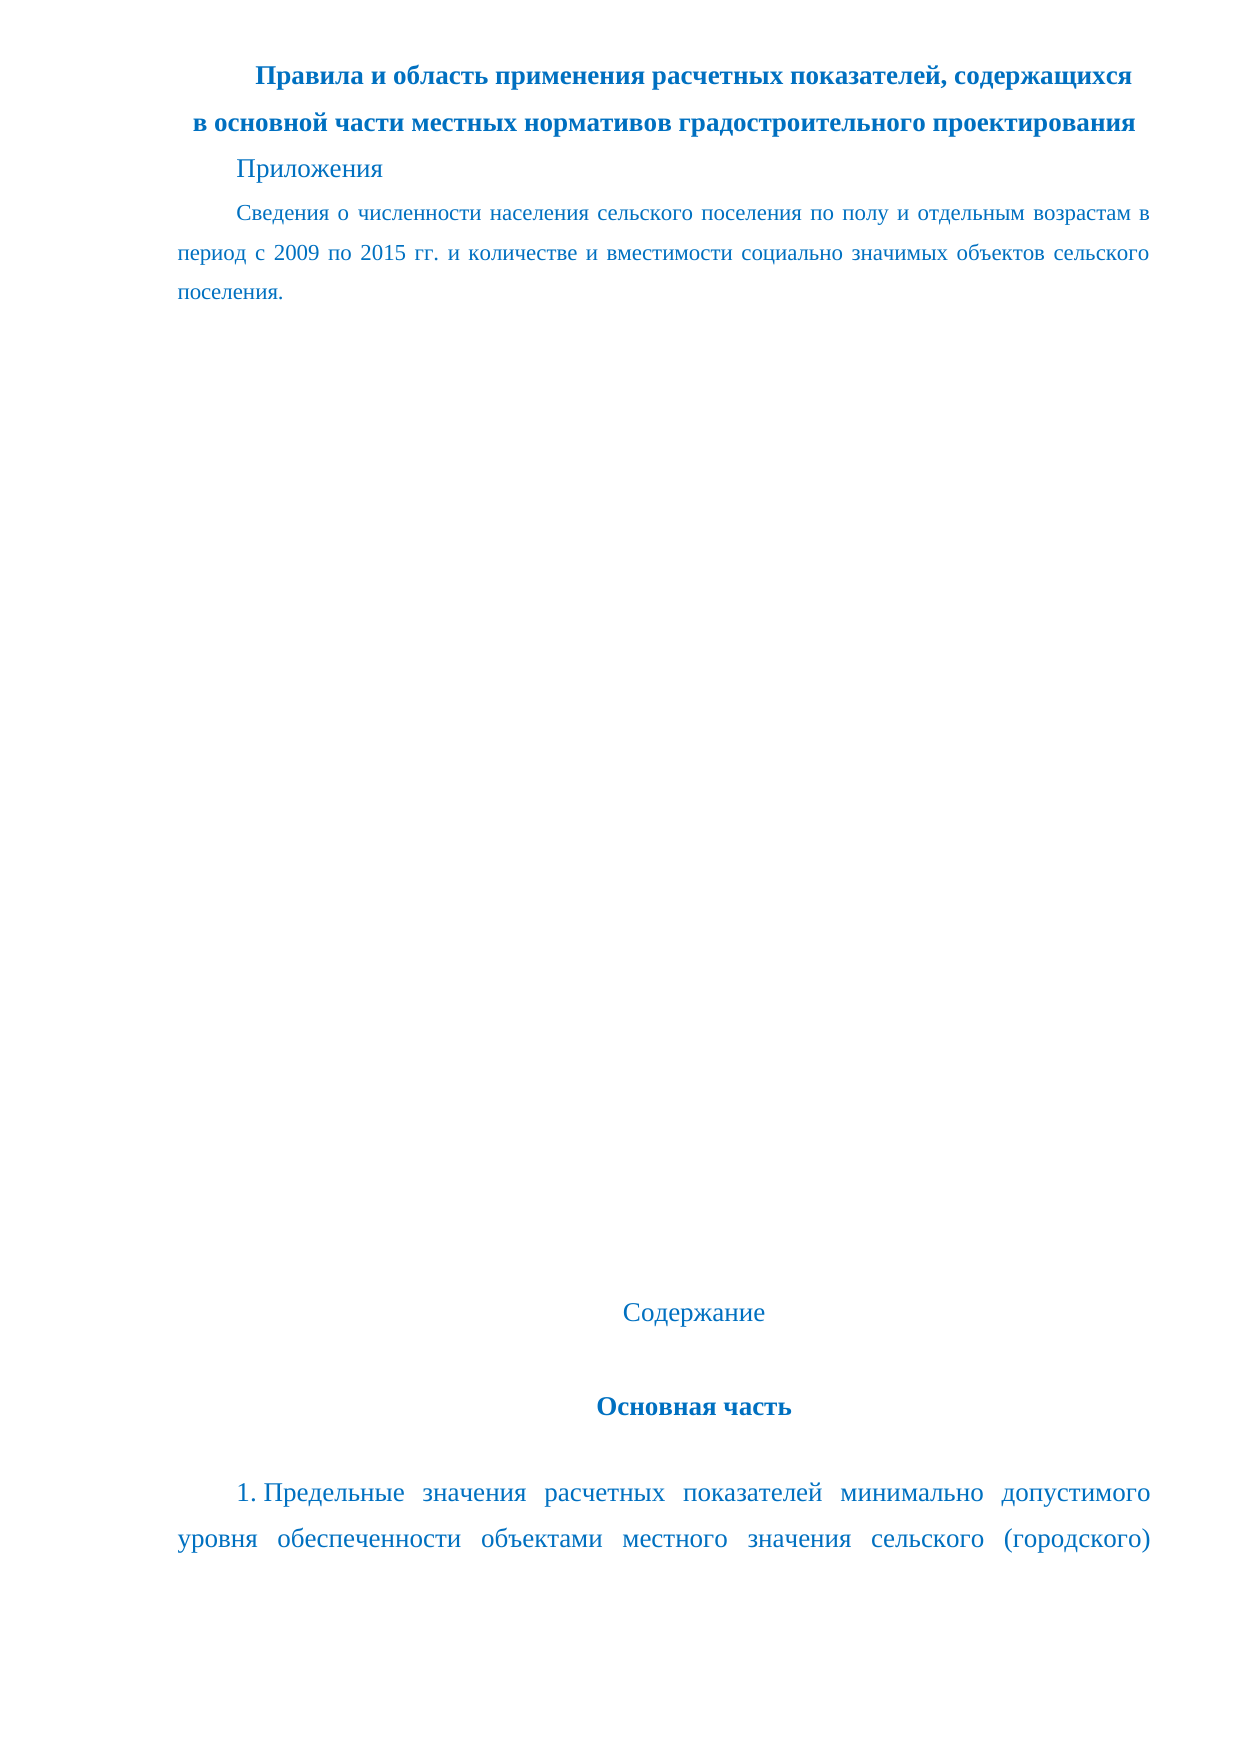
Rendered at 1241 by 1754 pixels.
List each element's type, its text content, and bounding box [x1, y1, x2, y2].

text Правила и область применения расчетных показателей, содержащихся в основной части местных нормативов градостроительного проектирования [177, 59, 1152, 137]
text Основная часть [177, 1389, 1152, 1421]
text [177, 1476, 1152, 1553]
text Содержание [177, 1296, 1152, 1327]
text Приложения [177, 152, 1152, 184]
text Сведения о численности населения сельского поселения по полу и отдельным возрастам в период с 2009 по 2015 гг. и количестве и вместимости социально значимых объектов сельского поселения. [177, 199, 1152, 304]
